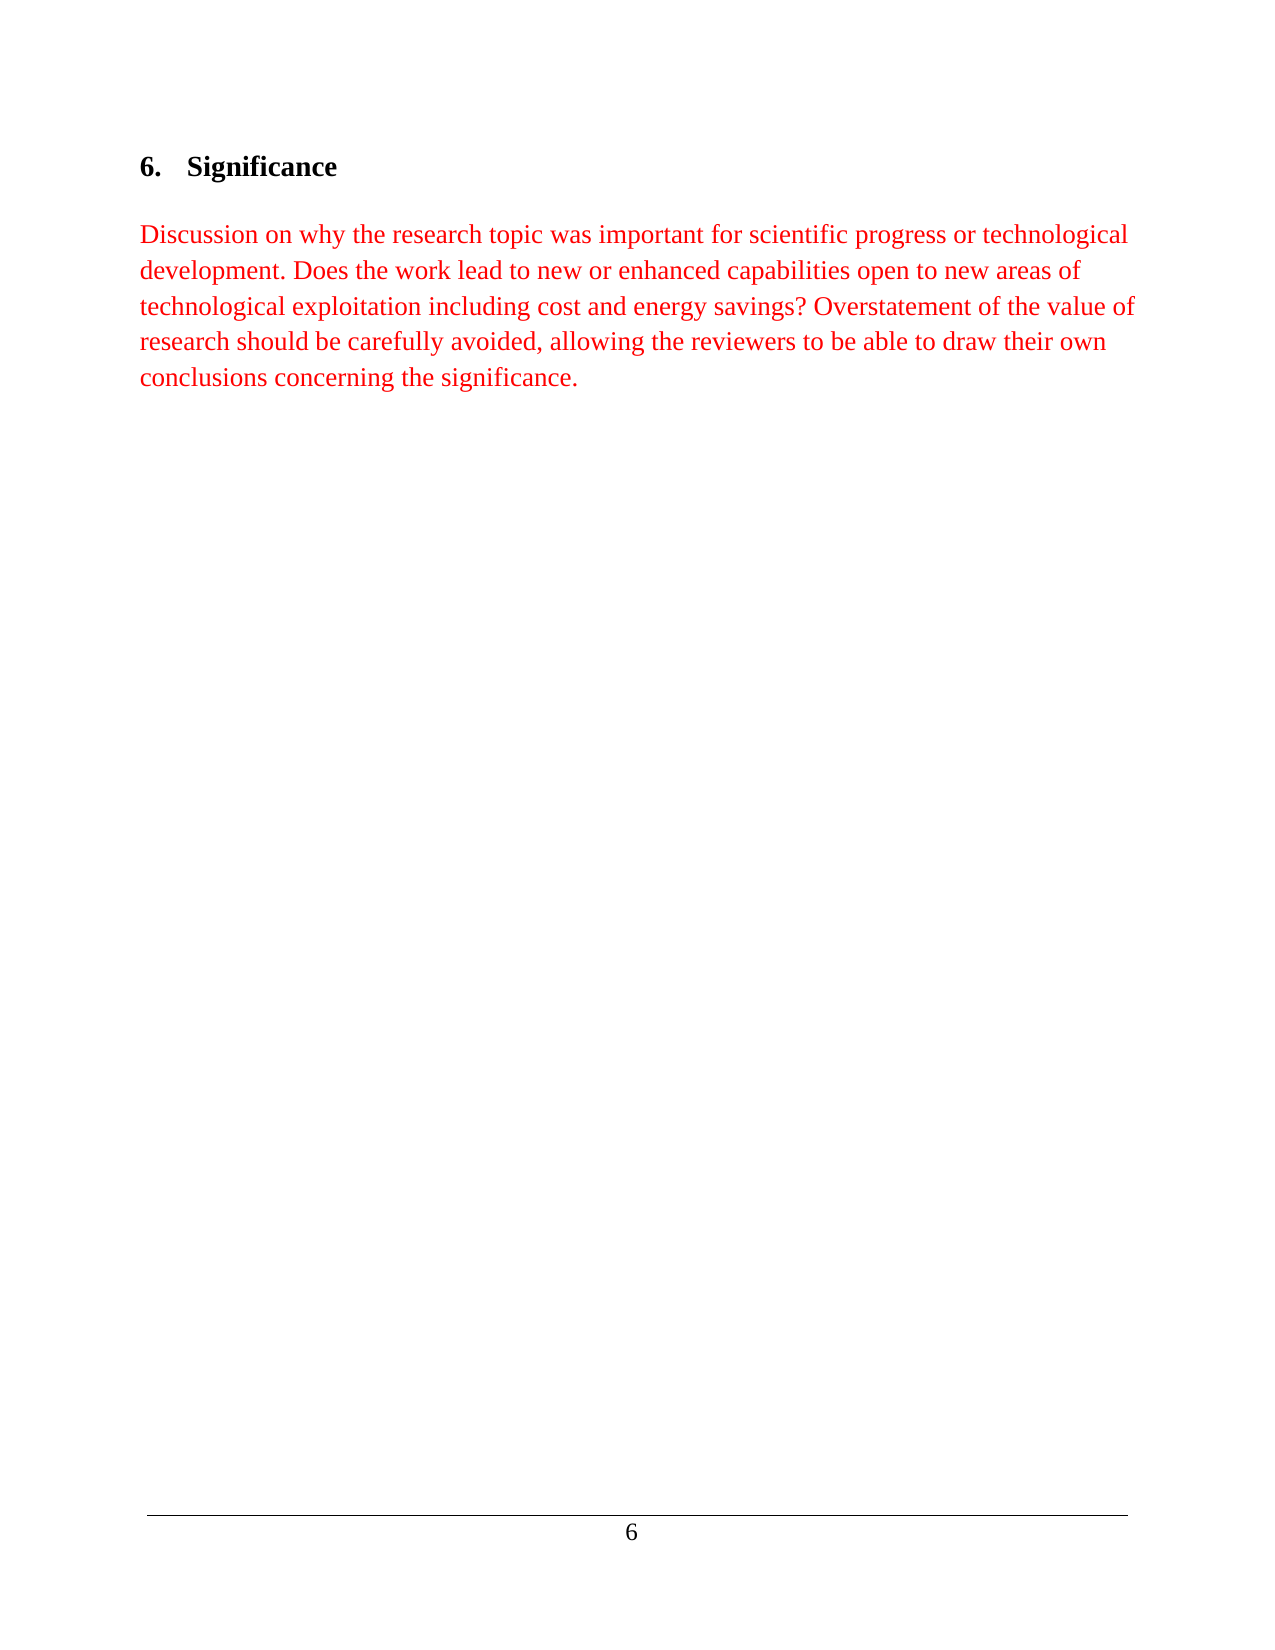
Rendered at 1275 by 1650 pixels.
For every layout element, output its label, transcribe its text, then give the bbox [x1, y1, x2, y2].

text Discussion on why the research topic was important for scientific progress or technological development. Does the work lead to new or enhanced capabilities open to new areas of technological exploitation including cost and energy savings? Overstatement of the value of research should be carefully avoided, allowing the reviewers to be able to draw their own conclusions concerning the significance. [139, 218, 1139, 392]
subtitle Significance [139, 149, 1139, 182]
